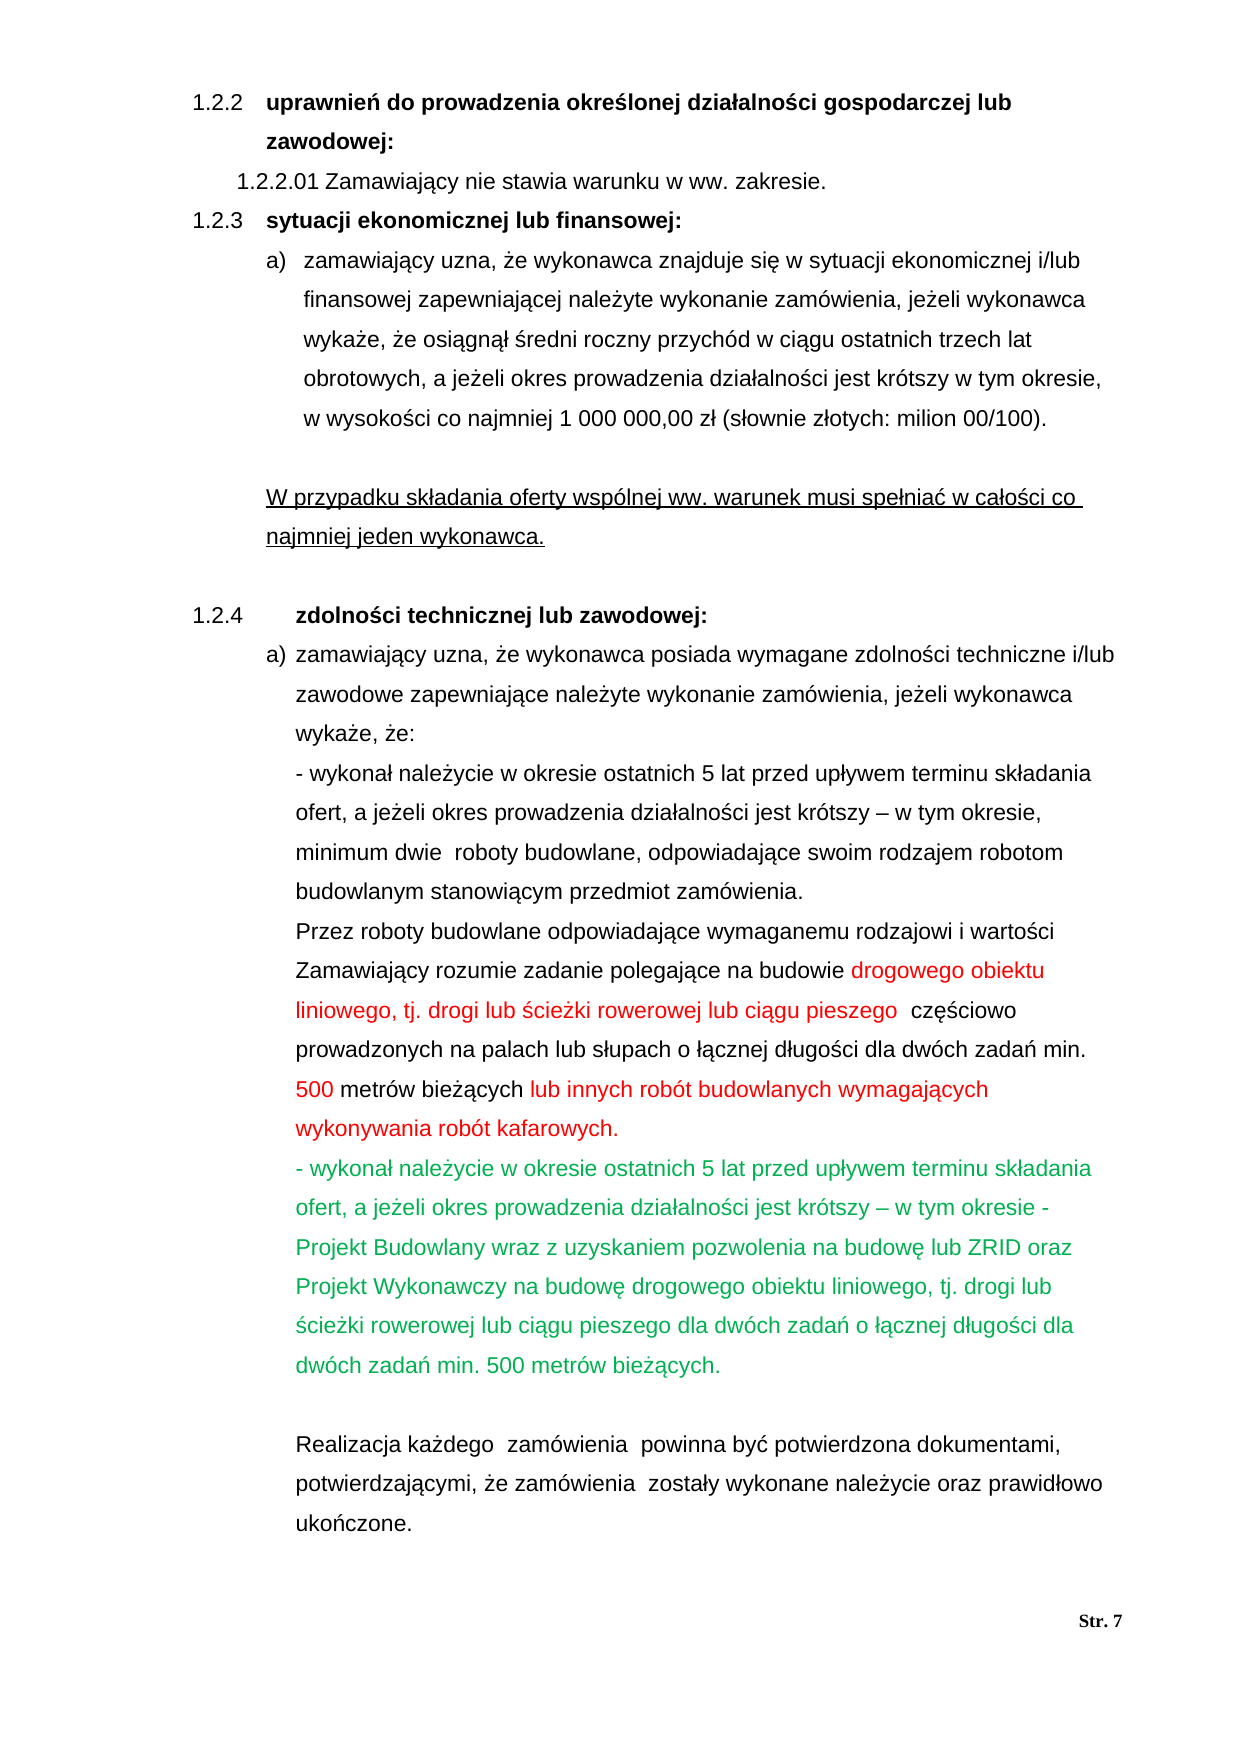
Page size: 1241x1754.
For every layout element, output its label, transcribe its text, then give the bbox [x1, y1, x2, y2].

list zamawiający uzna, że wykonawca posiada wymagane zdolności techniczne i/lub zawodowe zapewniające należyte wykonanie zamówienia, jeżeli wykonawca wykaże, że: [266, 641, 1122, 747]
text W przypadku składania oferty wspólnej ww. warunek musi spełniać w całości co najmniej jeden wykonawca. [266, 483, 1122, 549]
list - wykonał należycie w okresie ostatnich 5 lat przed upływem terminu składania ofert, a jeżeli okres prowadzenia działalności jest krótszy – w tym okresie, minimum dwie roboty budowlane, odpowiadające swoim rodzajem robotom budowlanym stanowiącym przedmiot zamówienia. [295, 760, 1122, 904]
list Przez roboty budowlane odpowiadające wymaganemu rodzajowi i wartości Zamawiający rozumie zadanie polegające na budowie drogowego obiektu liniowego, tj. drogi lub ścieżki rowerowej lub ciągu pieszego częściowo prowadzonych na palach lub słupach o łącznej długości dla dwóch zadań min. 500 metrów bieżących lub innych robót budowlanych wymagających wykonywania robót kafarowych. [295, 918, 1122, 1141]
list sytuacji ekonomicznej lub finansowej: [192, 207, 1122, 233]
list uprawnień do prowadzenia określonej działalności gospodarczej lub zawodowej: [192, 89, 1122, 154]
list - wykonał należycie w okresie ostatnich 5 lat przed upływem terminu składania ofert, a jeżeli okres prowadzenia działalności jest krótszy – w tym okresie - Projekt Budowlany wraz z uzyskaniem pozwolenia na budowę lub ZRID oraz Projekt Wykonawczy na budowę drogowego obiektu liniowego, tj. drogi lub ścieżki rowerowej lub ciągu pieszego dla dwóch zadań o łącznej długości dla dwóch zadań min. 500 metrów bieżących. [295, 1154, 1122, 1378]
list zdolności technicznej lub zawodowej: [192, 602, 1122, 628]
list zamawiający uzna, że wykonawca znajduje się w sytuacji ekonomicznej i/lub finansowej zapewniającej należyte wykonanie zamówienia, jeżeli wykonawca wykaże, że osiągnął średni roczny przychód w ciągu ostatnich trzech lat obrotowych, a jeżeli okres prowadzenia działalności jest krótszy w tym okresie, w wysokości co najmniej 1 000 000,00 zł (słownie złotych: milion 00/100). [266, 247, 1122, 431]
list Zamawiający nie stawia warunku w ww. zakresie. [236, 168, 1122, 194]
list Realizacja każdego zamówienia powinna być potwierdzona dokumentami, potwierdzającymi, że zamówienia zostały wykonane należycie oraz prawidłowo ukończone. [295, 1431, 1122, 1536]
